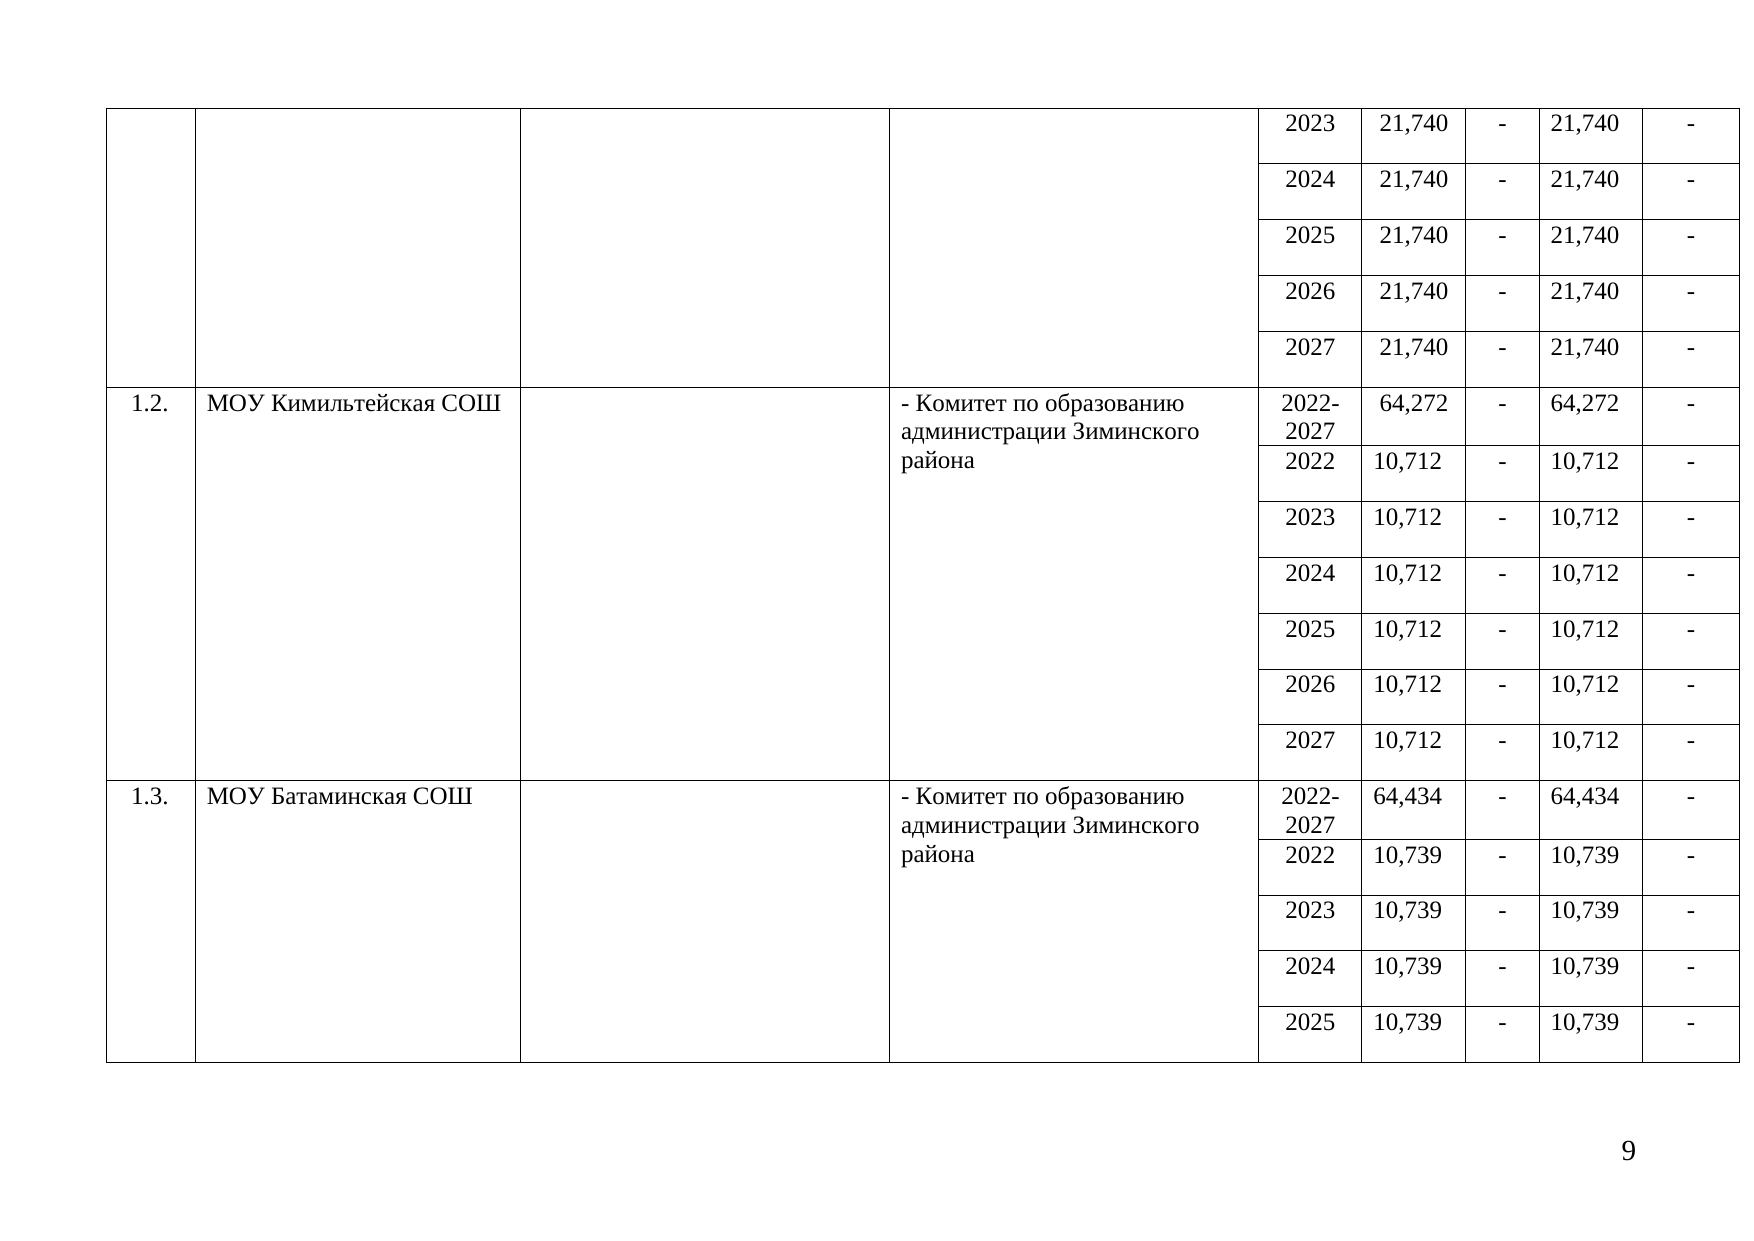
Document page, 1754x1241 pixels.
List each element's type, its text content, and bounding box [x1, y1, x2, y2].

table_cell 10,739 [1540, 840, 1642, 894]
table_cell - [1466, 109, 1539, 163]
table_cell - [1466, 276, 1539, 331]
table_cell 10,712 [1540, 502, 1642, 557]
table_cell - [1643, 558, 1739, 613]
table_cell 64,272 [1540, 388, 1642, 445]
table_cell 10,712 [1540, 614, 1642, 668]
table_cell 2022 [1259, 446, 1361, 501]
table_cell - [1643, 220, 1739, 275]
table_cell 2027 [1259, 332, 1361, 387]
table_cell 10,739 [1362, 1007, 1465, 1062]
table_cell - [1466, 332, 1539, 387]
table_cell 64,434 [1540, 781, 1642, 839]
table_cell 64,272 [1362, 388, 1465, 445]
table_cell 10,712 [1362, 725, 1465, 780]
table_cell 2024 [1259, 164, 1361, 219]
table_cell 10,712 [1540, 446, 1642, 501]
table_cell [521, 781, 889, 1062]
table_cell 2023 [1259, 109, 1361, 163]
table_cell 2027 [1259, 725, 1361, 780]
table_cell - [1466, 840, 1539, 894]
table_cell - [1643, 388, 1739, 445]
table_cell - [1643, 332, 1739, 387]
table_cell 1.3. [107, 781, 195, 1062]
table_cell - [1643, 725, 1739, 780]
table_cell 10,739 [1362, 840, 1465, 894]
table_cell - [1643, 1007, 1739, 1062]
table_cell - [1466, 896, 1539, 950]
table_cell [521, 388, 889, 780]
table_cell - [1466, 164, 1539, 219]
table_cell 64,434 [1362, 781, 1465, 839]
table_cell 1.2. [107, 388, 195, 780]
table_cell - [1643, 781, 1739, 839]
table_cell 2022-2027 [1259, 781, 1361, 839]
table_cell - [1643, 614, 1739, 668]
table_cell - [1643, 446, 1739, 501]
table_cell - [1466, 725, 1539, 780]
table_cell 21,740 [1540, 332, 1642, 387]
table_cell 10,712 [1362, 558, 1465, 613]
table_cell - [1466, 670, 1539, 724]
table_cell 2026 [1259, 670, 1361, 724]
table_cell 21,740 [1362, 332, 1465, 387]
table_cell 2022-2027 [1259, 388, 1361, 445]
table_cell 21,740 [1362, 276, 1465, 331]
table_cell 21,740 [1362, 164, 1465, 219]
table_cell - [1643, 840, 1739, 894]
table_cell - [1466, 1007, 1539, 1062]
table_cell - [1643, 164, 1739, 219]
table_cell - [1643, 951, 1739, 1006]
table_cell - [1643, 896, 1739, 950]
table_cell МОУ Батаминская СОШ [196, 781, 520, 1062]
table_cell - [1466, 614, 1539, 668]
table_cell - [1466, 558, 1539, 613]
table_cell - [1643, 109, 1739, 163]
table_cell - Комитет по образованию администрации Зиминского района [890, 388, 1258, 780]
table_cell - [1466, 502, 1539, 557]
table_cell 21,740 [1540, 276, 1642, 331]
table_cell 10,712 [1540, 670, 1642, 724]
table_cell 2022 [1259, 840, 1361, 894]
table_cell - [1643, 502, 1739, 557]
table_cell 2024 [1259, 558, 1361, 613]
table_cell 21,740 [1362, 220, 1465, 275]
table_cell 10,739 [1540, 951, 1642, 1006]
table_cell 10,712 [1362, 446, 1465, 501]
table_cell 10,712 [1540, 558, 1642, 613]
table_cell - [1466, 951, 1539, 1006]
table_cell 10,712 [1362, 502, 1465, 557]
table_cell 2023 [1259, 896, 1361, 950]
table_cell - [1466, 220, 1539, 275]
table_cell 2025 [1259, 1007, 1361, 1062]
table_cell - [1466, 388, 1539, 445]
table_cell 21,740 [1540, 220, 1642, 275]
table_cell 10,739 [1540, 896, 1642, 950]
table_cell 10,739 [1362, 951, 1465, 1006]
table_cell 2024 [1259, 951, 1361, 1006]
table_cell - [1643, 276, 1739, 331]
table_cell 21,740 [1540, 109, 1642, 163]
table_cell 21,740 [1540, 164, 1642, 219]
table_cell 10,712 [1362, 614, 1465, 668]
table_cell 2025 [1259, 614, 1361, 668]
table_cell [890, 781, 1258, 1062]
table_cell 2025 [1259, 220, 1361, 275]
table_cell МОУ Кимильтейская СОШ [196, 388, 520, 780]
table_cell - [1643, 670, 1739, 724]
table_cell - [1466, 781, 1539, 839]
table_cell 21,740 [1362, 109, 1465, 163]
table_cell 10,712 [1362, 670, 1465, 724]
table_cell 10,739 [1362, 896, 1465, 950]
table_cell 10,739 [1540, 1007, 1642, 1062]
table_cell 10,712 [1540, 725, 1642, 780]
table_cell 2023 [1259, 502, 1361, 557]
table_cell - [1466, 446, 1539, 501]
table_cell 2026 [1259, 276, 1361, 331]
